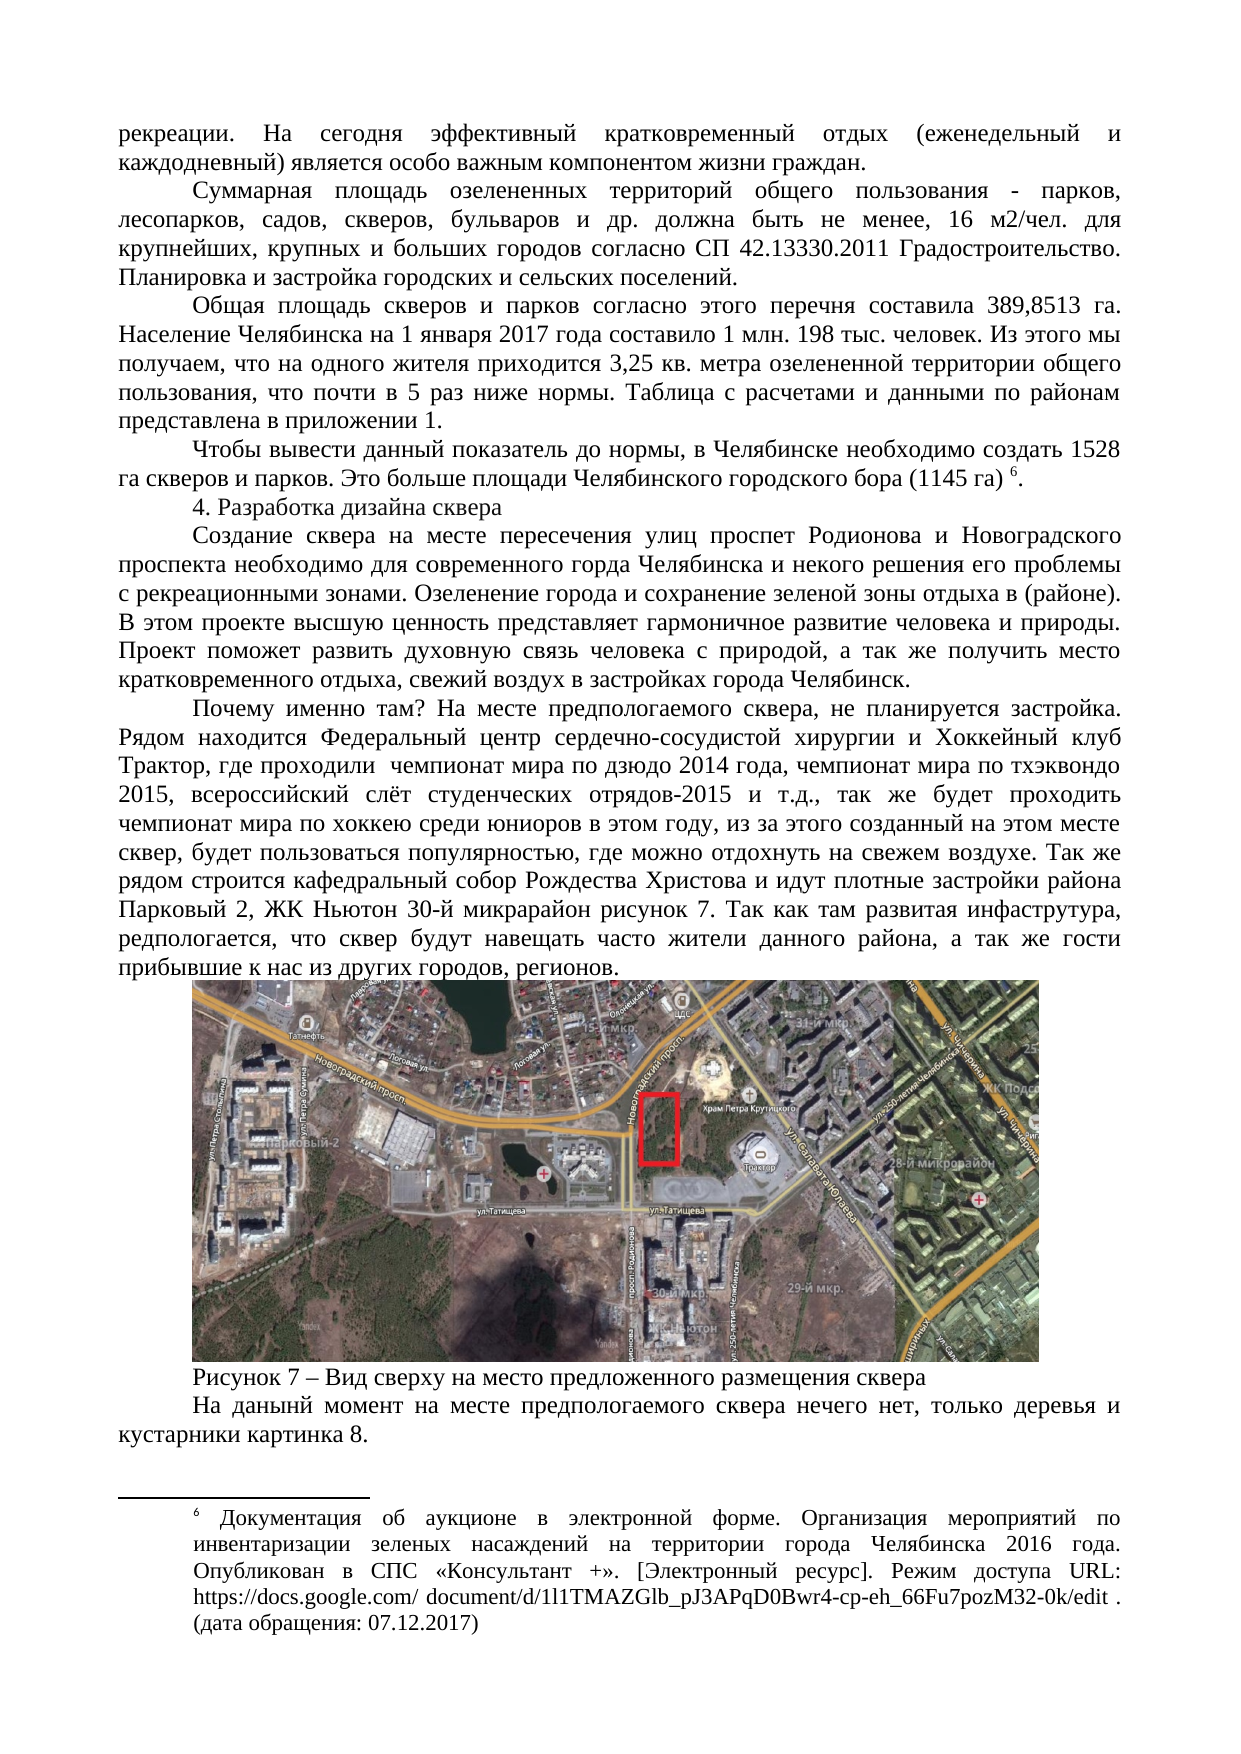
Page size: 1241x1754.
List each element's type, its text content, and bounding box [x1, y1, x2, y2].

text Создание сквера на месте пересечения улиц проспет Родионова и Новоградского проспекта необходимо для современного горда Челябинска и некого решения его проблемы с рекреационными зонами. Озеленение города и сохранение зеленой зоны отдыха в (районе). В этом проекте высшую ценность представляет гармоничное развитие человека и природы. Проект поможет развить духовную связь человека с природой, а так же получить место кратковременного отдыха, свежий воздух в застройках города Челябинск. [118, 521, 1122, 693]
text Чтобы вывести данный показатель до нормы, в Челябинске необходимо создать 1528 га скверов и парков. Это больше площади Челябинского городского бора (1145 га) . [118, 434, 1122, 492]
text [118, 118, 1122, 176]
text Почему именно там? На месте предпологаемого сквера, не планируется застройка. Рядом находится Федеральный центр сердечно-сосудистой хирургии и Хоккейный клуб Трактор, где проходили чемпионат мира по дзюдо 2014 года, чемпионат мира по тхэквондо 2015, всероссийский слёт студенческих отрядов-2015 и т.д., так же будет проходить чемпионат мира по хоккею среди юниоров в этом году, из за этого созданный на этом месте сквер, будет пользоваться популярностью, где можно отдохнуть на свежем воздухе. Так же рядом строится кафедральный собор Рождества Христова и идут плотные застройки района Парковый 2, ЖК Ньютон 30-й микрарайон рисунок 7. Так как там развитая инфаструтура, редпологается, что сквер будут навещать часто жители данного района, а так же гости прибывшие к нас из других городов, регионов. [118, 693, 1122, 981]
subtitle 4. Разработка дизайна сквера [118, 492, 1122, 521]
text Общая площадь скверов и парков согласно этого перечня составила 389,8513 га. Население Челябинска на 1 января 2017 года составило 1 млн. 198 тыс. человек. Из этого мы получаем, что на одного жителя приходится 3,25 кв. метра озелененной территории общего пользования, что почти в 5 раз ниже нормы. Таблица с расчетами и данными по районам представлена в приложении 1. [118, 291, 1122, 434]
picture [192, 980, 1039, 1362]
text Суммарная площадь озелененных территорий общего пользования - парков, лесопарков, садов, скверов, бульваров и др. должна быть не менее, 16 м2/чел. для крупнейших, крупных и больших городов согласно СП 42.13330.2011 Градостроительство. Планировка и застройка городских и сельских поселений. [118, 176, 1122, 291]
text На данынй момент на месте предпологаемого сквера нечего нет, только деревья и кустарники картинка 8. [118, 1390, 1122, 1448]
text Рисунок 7 – Вид сверху на место предложенного размещения сквера [118, 1362, 1122, 1390]
